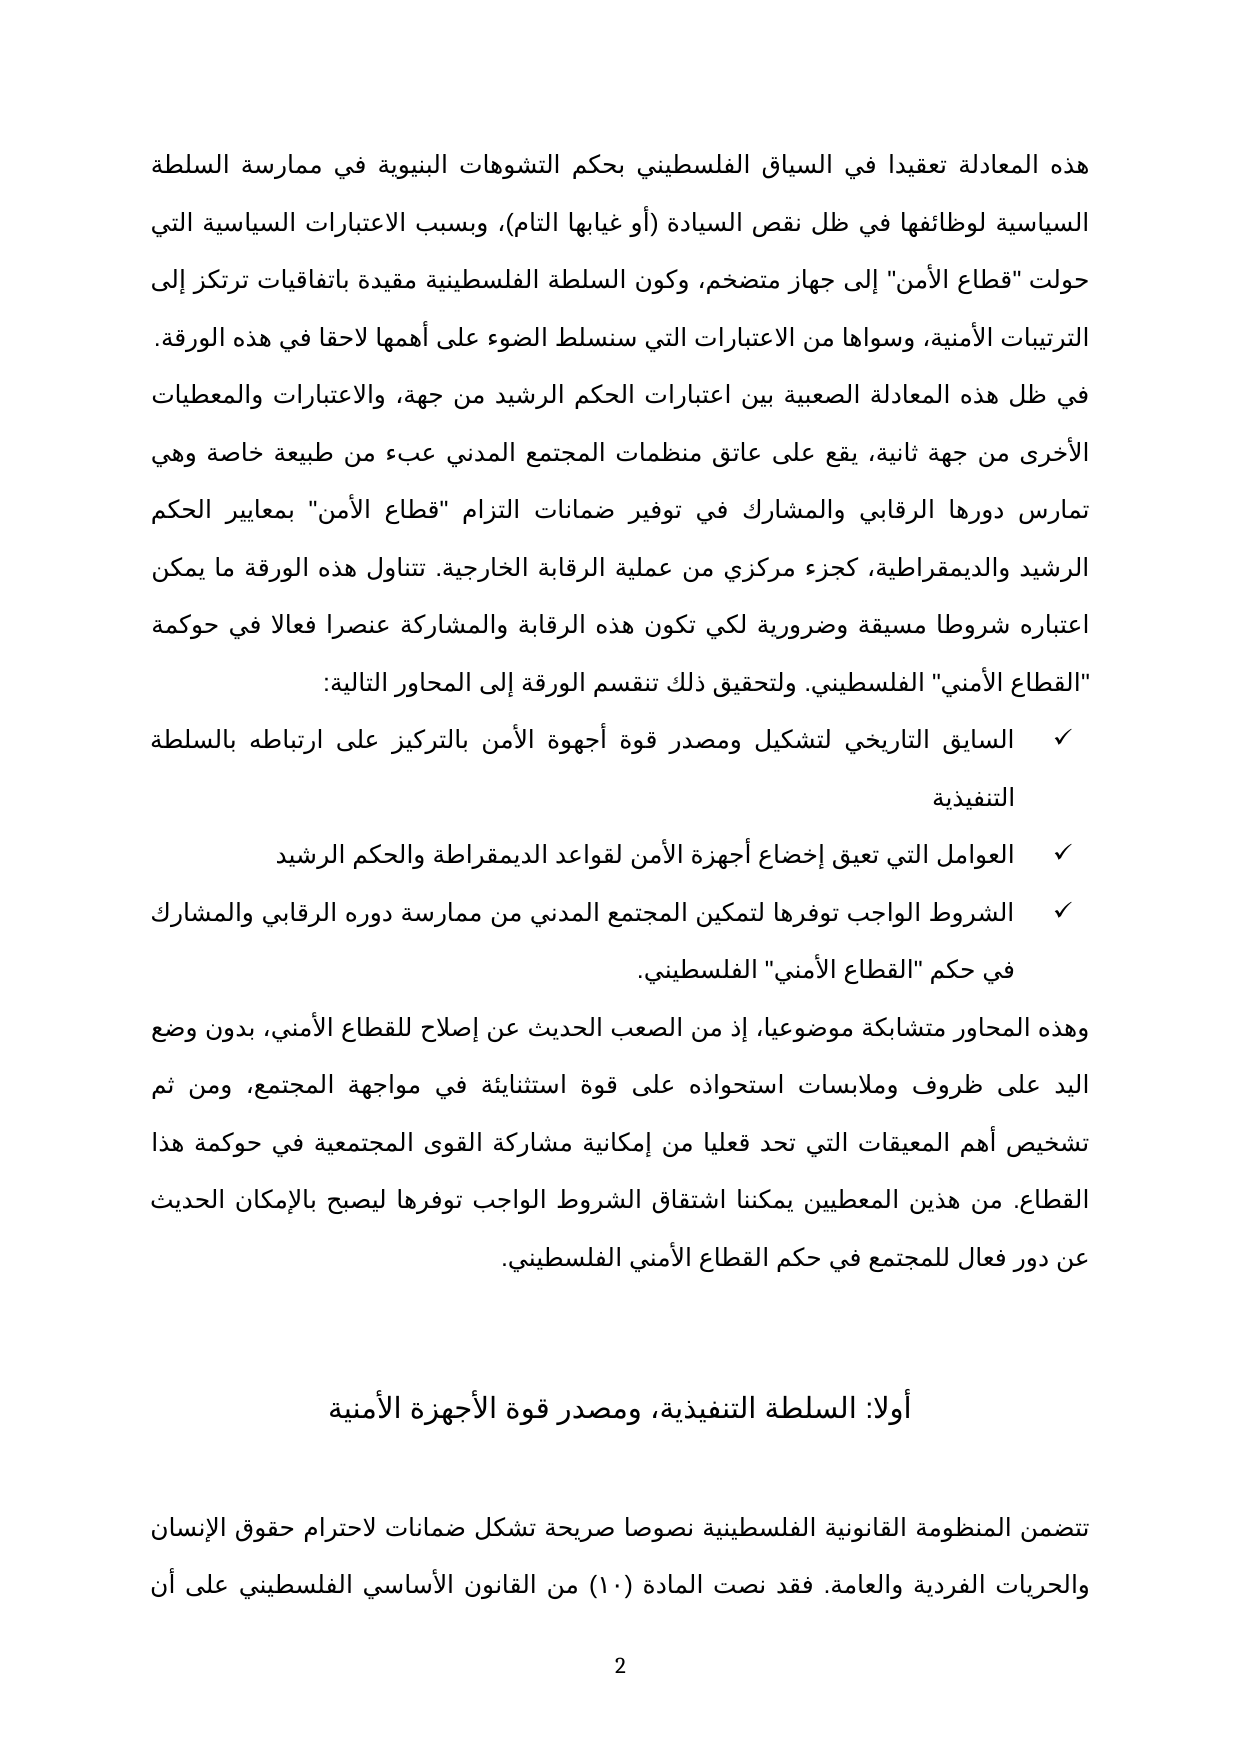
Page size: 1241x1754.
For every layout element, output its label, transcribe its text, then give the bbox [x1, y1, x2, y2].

list العوامل التي تعيق إخضاع أجهزة الأمن لقواعد الديمقراطة والحكم الرشيد [150, 840, 1053, 869]
text وهذه المحاور متشابكة موضوعيا، إذ من الصعب الحديث عن إصلاح للقطاع الأمني، بدون وضع اليد على ظروف وملابسات استحواذه على قوة استثنايئة في مواجهة المجتمع، ومن ثم تشخيص أهم المعيقات التي تحد قعليا من إمكانية مشاركة القوى المجتمعية في حوكمة هذا القطاع. من هذين المعطيين يمكننا اشتقاق الشروط الواجب توفرها ليصبح بالإمكان الحديث عن دور فعال للمجتمع في حكم القطاع الأمني الفلسطيني. [150, 1013, 1090, 1272]
text أولا: السلطة التنفيذية، ومصدر قوة الأجهزة الأمنية [150, 1391, 1090, 1424]
list السايق التاريخي لتشكيل ومصدر قوة أجهوة الأمن بالتركيز على ارتباطه بالسلطة التنفيذية [150, 725, 1053, 811]
text في ظل هذه المعادلة الصعبية بين اعتبارات الحكم الرشيد من جهة، والاعتبارات والمعطيات الأخرى من جهة ثانية، يقع على عاتق منظمات المجتمع المدني عبء من طبيعة خاصة وهي تمارس دورها الرقابي والمشارك في توفير ضمانات التزام "قطاع الأمن" بمعايير الحكم الرشيد والديمقراطية، كجزء مركزي من عملية الرقابة الخارجية. تتناول هذه الورقة ما يمكن اعتباره شروطا مسيقة وضرورية لكي تكون هذه الرقابة والمشاركة عنصرا فعالا في حوكمة "القطاع الأمني" الفلسطيني. ولتحقيق ذلك تنقسم الورقة إلى المحاور التالية: [150, 380, 1090, 696]
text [150, 1512, 1090, 1599]
list الشروط الواجب توفرها لتمكين المجتمع المدني من ممارسة دوره الرقابي والمشارك في حكم "القطاع الأمني" الفلسطيني. [150, 898, 1053, 984]
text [150, 150, 1090, 351]
